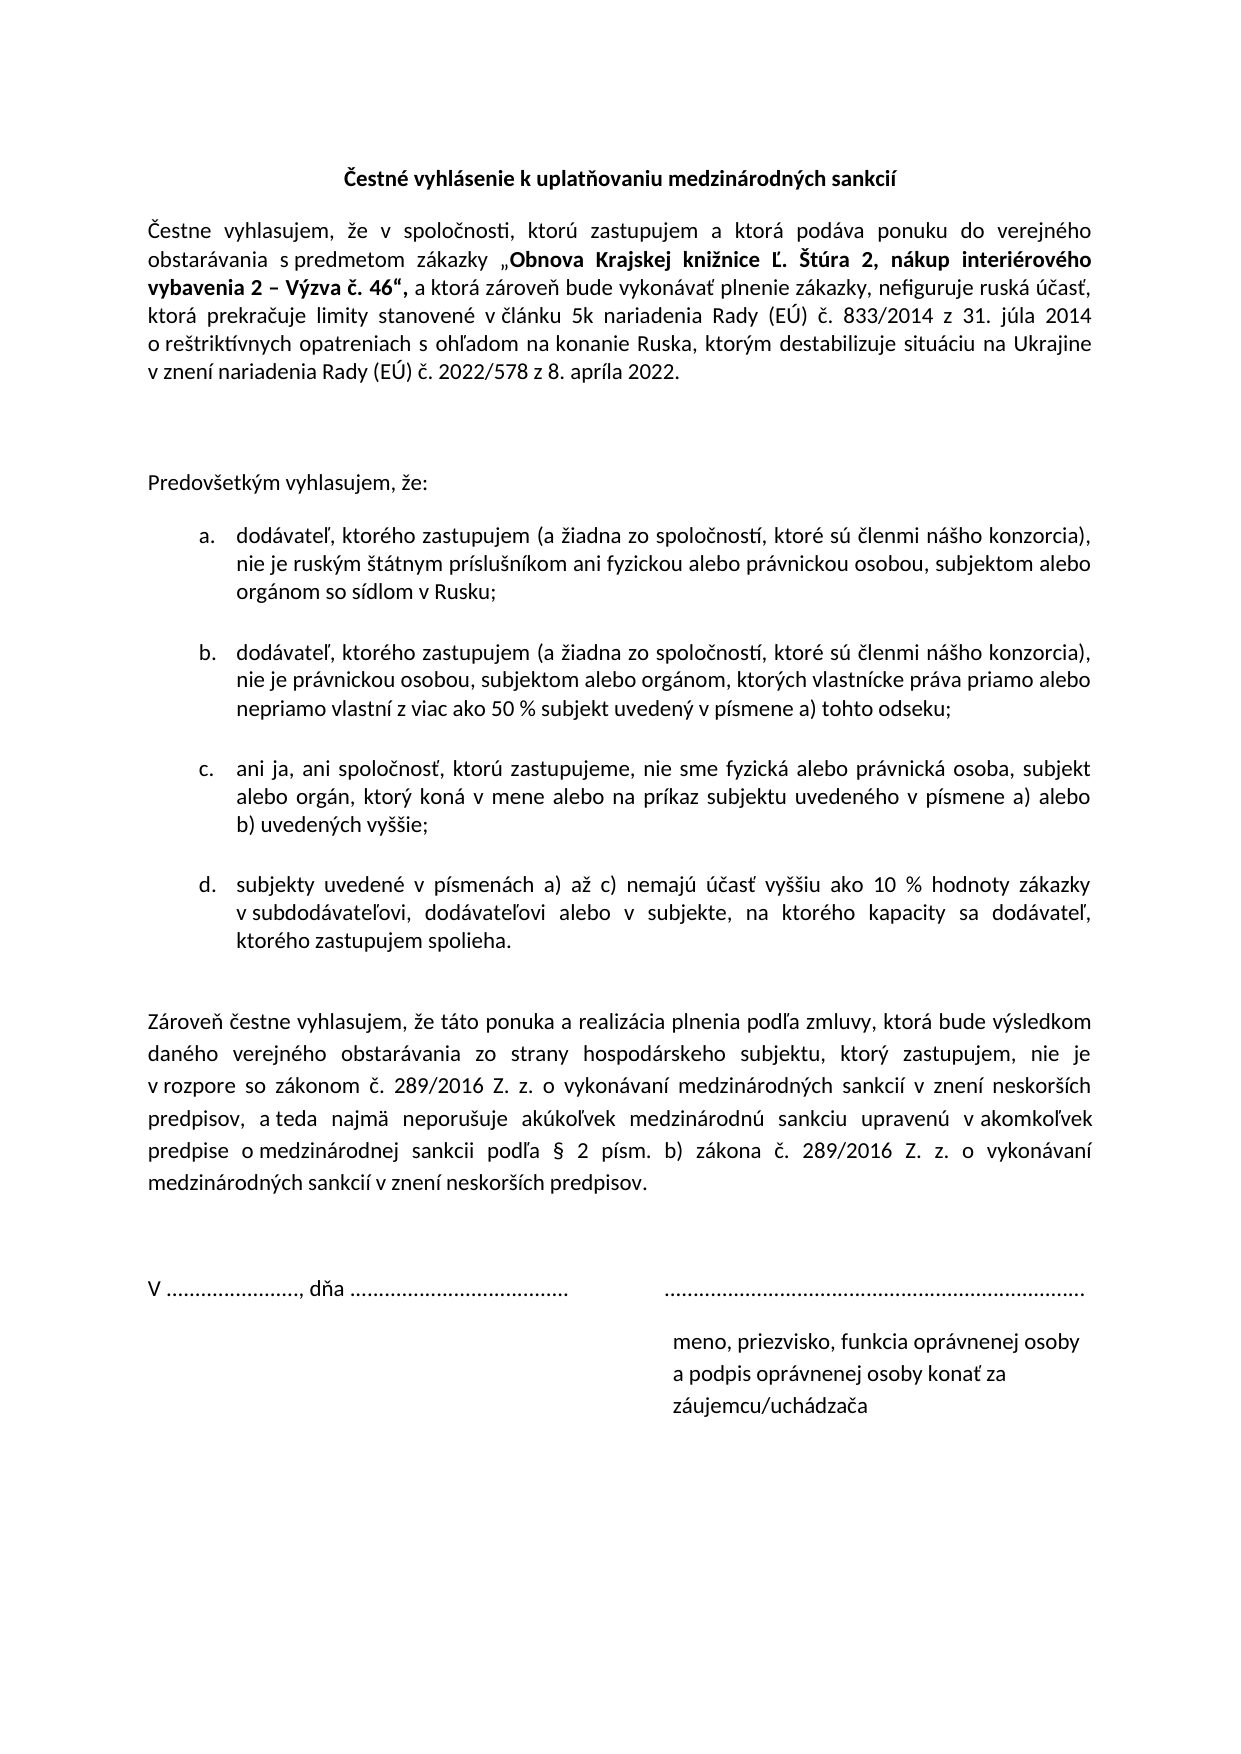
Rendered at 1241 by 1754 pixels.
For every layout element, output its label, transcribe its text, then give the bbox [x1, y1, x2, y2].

text Čestne vyhlasujem, že v spoločnosti, ktorú zastupujem a ktorá podáva ponuku do verejného obstarávania s predmetom zákazky „Obnova Krajskej knižnice Ľ. Štúra 2, nákup interiérového vybavenia 2 – Výzva č. 46“, a ktorá zároveň bude vykonávať plnenie zákazky, nefiguruje ruská účasť, ktorá prekračuje limity stanovené v článku 5k nariadenia Rady (EÚ) č. 833/2014 z 31. júla 2014 o reštriktívnych opatreniach s ohľadom na konanie Ruska, ktorým destabilizuje situáciu na Ukrajine v znení nariadenia Rady (EÚ) č. 2022/578 z 8. apríla 2022. [148, 217, 1093, 385]
text Zároveň čestne vyhlasujem, že táto ponuka a realizácia plnenia podľa zmluvy, ktorá bude výsledkom daného verejného obstarávania zo strany hospodárskeho subjektu, ktorý zastupujem, nie je v rozpore so zákonom č. 289/2016 Z. z. o vykonávaní medzinárodných sankcií v znení neskorších predpisov, a teda najmä neporušuje akúkoľvek medzinárodnú sankciu upravenú v akomkoľvek predpise o medzinárodnej sankcii podľa § 2 písm. b) zákona č. 289/2016 Z. z. o vykonávaní medzinárodných sankcií v znení neskorších predpisov. [148, 1007, 1093, 1196]
list subjekty uvedené v písmenách a) až c) nemajú účasť vyššiu ako 10 % hodnoty zákazky v subdodávateľovi, dodávateľovi alebo v subjekte, na ktorého kapacity sa dodávateľ, ktorého zastupujem spolieha. [199, 870, 1093, 954]
text meno, priezvisko, funkcia oprávnenej osoby a podpis oprávnenej osoby konať za záujemcu/uchádzača [673, 1327, 1093, 1419]
text V ......................., dňa ...................................... ......................................................................... [148, 1274, 1093, 1302]
list dodávateľ, ktorého zastupujem (a žiadna zo spoločností, ktoré sú členmi nášho konzorcia), nie je právnickou osobou, subjektom alebo orgánom, ktorých vlastnícke práva priamo alebo nepriamo vlastní z viac ako 50 % subjekt uvedený v písmene a) tohto odseku; [199, 638, 1093, 722]
text Čestné vyhlásenie k uplatňovaniu medzinárodných sankcií [148, 164, 1093, 192]
text Predovšetkým vyhlasujem, že: [148, 468, 1093, 496]
list dodávateľ, ktorého zastupujem (a žiadna zo spoločností, ktoré sú členmi nášho konzorcia), nie je ruským štátnym príslušníkom ani fyzickou alebo právnickou osobou, subjektom alebo orgánom so sídlom v Rusku; [199, 521, 1093, 605]
list ani ja, ani spoločnosť, ktorú zastupujeme, nie sme fyzická alebo právnická osoba, subjekt alebo orgán, ktorý koná v mene alebo na príkaz subjektu uvedeného v písmene a) alebo b) uvedených vyššie; [199, 754, 1093, 838]
